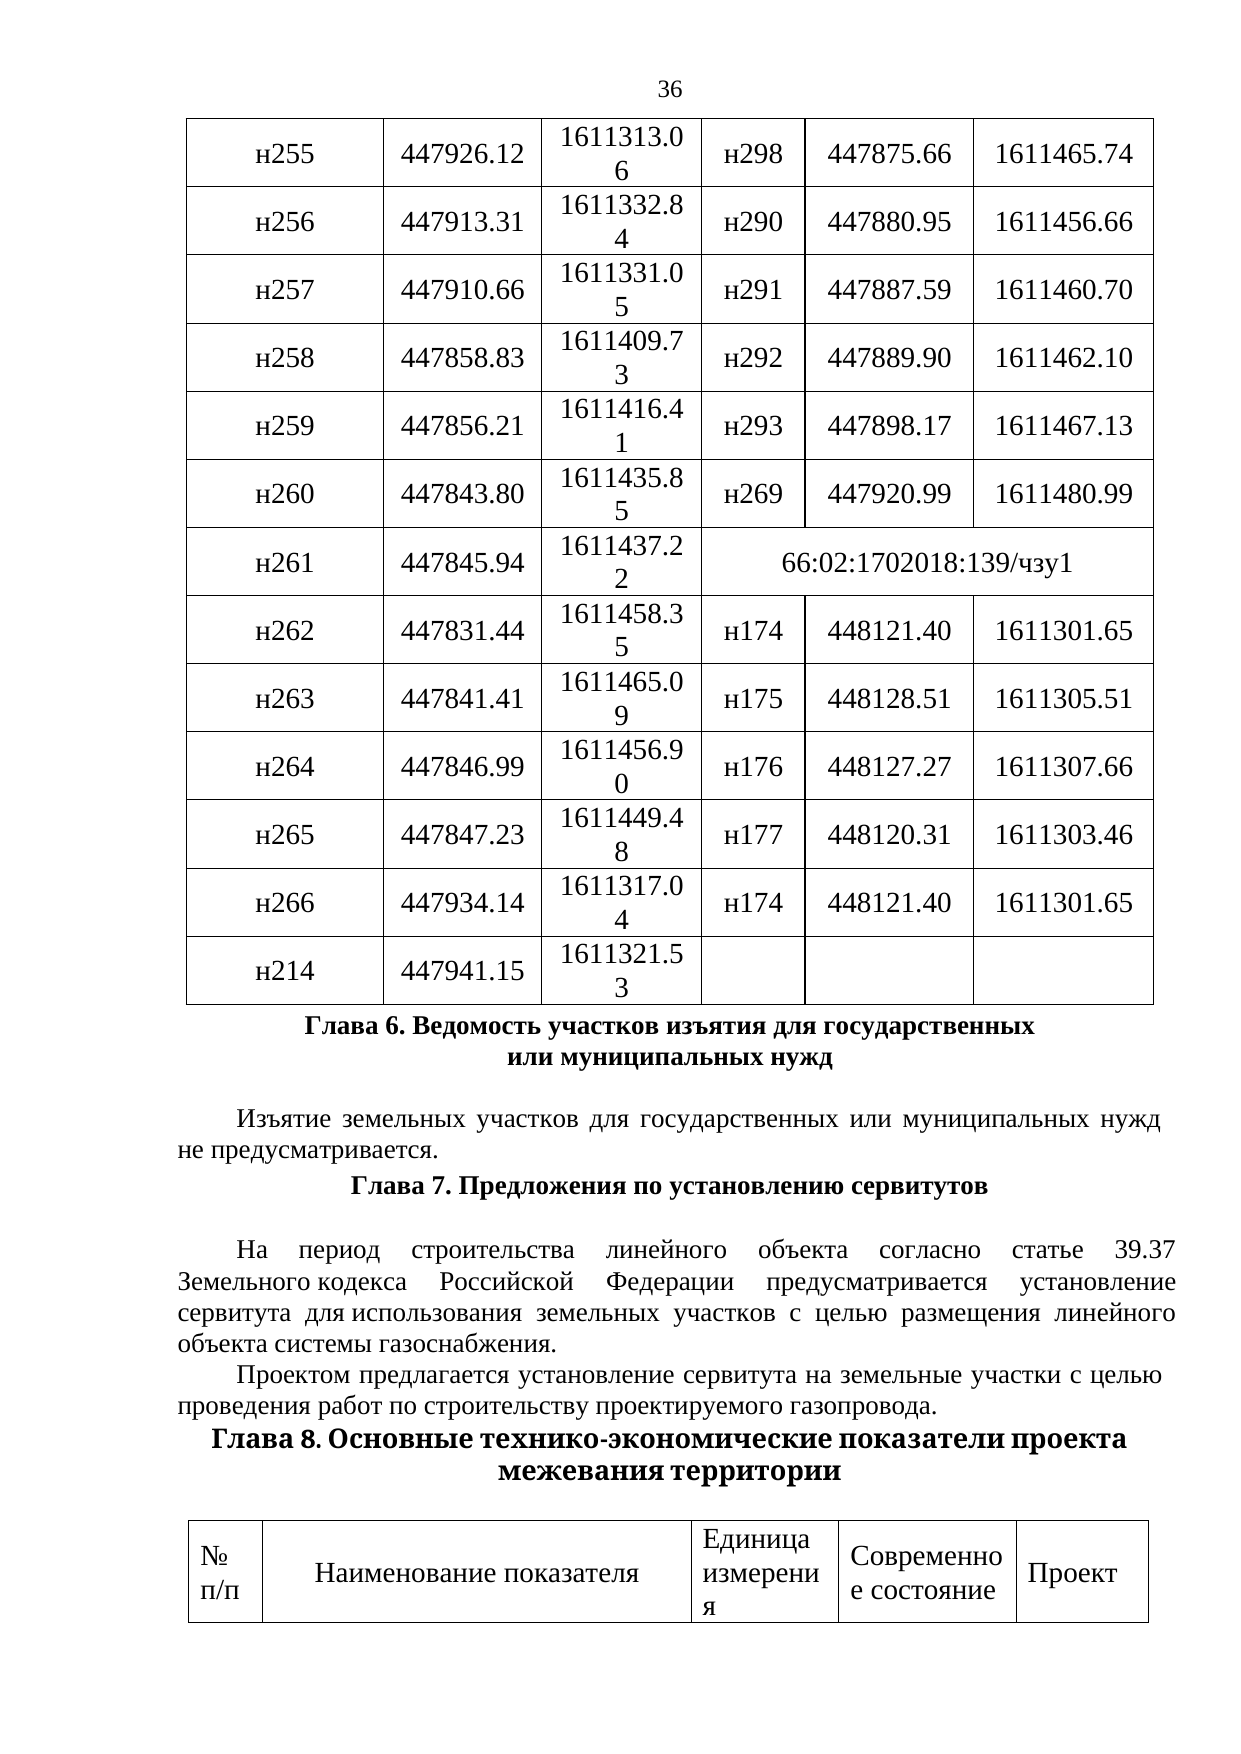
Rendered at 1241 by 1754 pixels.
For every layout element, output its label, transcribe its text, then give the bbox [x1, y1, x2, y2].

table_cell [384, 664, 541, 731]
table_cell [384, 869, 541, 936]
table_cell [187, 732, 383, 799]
subtitle Глава 6. Ведомость участков изъятия для государственных или муниципальных нужд [177, 1009, 1162, 1071]
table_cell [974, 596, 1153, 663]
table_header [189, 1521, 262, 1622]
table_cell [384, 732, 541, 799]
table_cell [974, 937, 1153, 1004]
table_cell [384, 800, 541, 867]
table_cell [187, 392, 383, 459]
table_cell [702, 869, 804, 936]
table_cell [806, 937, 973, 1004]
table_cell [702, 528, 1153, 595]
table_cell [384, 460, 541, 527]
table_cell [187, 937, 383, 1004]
table_cell 1611456.66 [974, 187, 1153, 254]
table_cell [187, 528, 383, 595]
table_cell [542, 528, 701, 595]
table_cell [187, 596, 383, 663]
text Изъятие земельных участков для государственных или муниципальных нужд не предусматривается. [177, 1102, 1162, 1165]
table_cell 447880.95 [806, 187, 973, 254]
table_cell 447913.31 [384, 187, 541, 254]
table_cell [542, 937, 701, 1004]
table_cell н255 [187, 119, 383, 186]
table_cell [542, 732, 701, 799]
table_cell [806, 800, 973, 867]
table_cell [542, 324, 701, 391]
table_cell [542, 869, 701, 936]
table_cell 447926.12 [384, 119, 541, 186]
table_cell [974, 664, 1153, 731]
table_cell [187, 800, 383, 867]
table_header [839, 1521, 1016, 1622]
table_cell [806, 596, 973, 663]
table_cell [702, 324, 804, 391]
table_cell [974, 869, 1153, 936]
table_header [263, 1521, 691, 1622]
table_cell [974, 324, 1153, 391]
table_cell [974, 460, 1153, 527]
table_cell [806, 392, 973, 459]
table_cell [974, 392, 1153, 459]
subtitle Глава 7. Предложения по установлению сервитутов [177, 1169, 1162, 1200]
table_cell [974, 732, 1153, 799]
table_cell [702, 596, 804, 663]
table_cell 1611332.84 [542, 187, 701, 254]
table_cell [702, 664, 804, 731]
table_cell 1611331.05 [542, 255, 701, 322]
table_cell 447887.59 [806, 255, 973, 322]
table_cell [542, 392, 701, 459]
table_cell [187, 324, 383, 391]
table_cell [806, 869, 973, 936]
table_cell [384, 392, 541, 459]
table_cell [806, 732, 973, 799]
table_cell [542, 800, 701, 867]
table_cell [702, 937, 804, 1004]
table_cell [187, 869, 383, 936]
table_cell н291 [702, 255, 804, 322]
text На период строительства линейного объекта согласно статье 39.37 Земельного кодекса Российской Федерации предусматривается установление сервитута для использования земельных участков с целью размещения линейного объекта системы газоснабжения. [177, 1233, 1177, 1358]
table_cell 1611313.06 [542, 119, 701, 186]
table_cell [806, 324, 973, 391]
table_cell н257 [187, 255, 383, 322]
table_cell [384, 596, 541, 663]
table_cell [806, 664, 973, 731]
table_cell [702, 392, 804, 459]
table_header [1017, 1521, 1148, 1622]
table_cell 447910.66 [384, 255, 541, 322]
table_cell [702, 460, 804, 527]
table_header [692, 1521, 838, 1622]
table_cell 447875.66 [806, 119, 973, 186]
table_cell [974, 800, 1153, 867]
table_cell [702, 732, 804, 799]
table_cell н298 [702, 119, 804, 186]
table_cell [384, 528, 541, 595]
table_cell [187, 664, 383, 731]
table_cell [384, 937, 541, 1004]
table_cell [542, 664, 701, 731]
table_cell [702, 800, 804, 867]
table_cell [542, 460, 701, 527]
subtitle Глава 8. Основные технико-экономические показатели проекта межевания территории [177, 1424, 1162, 1487]
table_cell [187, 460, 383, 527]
text Проектом предлагается установление сервитута на земельные участки с целью проведения работ по строительству проектируемого газопровода. [177, 1358, 1162, 1420]
table_cell 1611460.70 [974, 255, 1153, 322]
table_cell н256 [187, 187, 383, 254]
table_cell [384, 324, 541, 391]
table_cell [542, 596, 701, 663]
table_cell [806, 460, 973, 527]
table_cell н290 [702, 187, 804, 254]
table_cell 1611465.74 [974, 119, 1153, 186]
